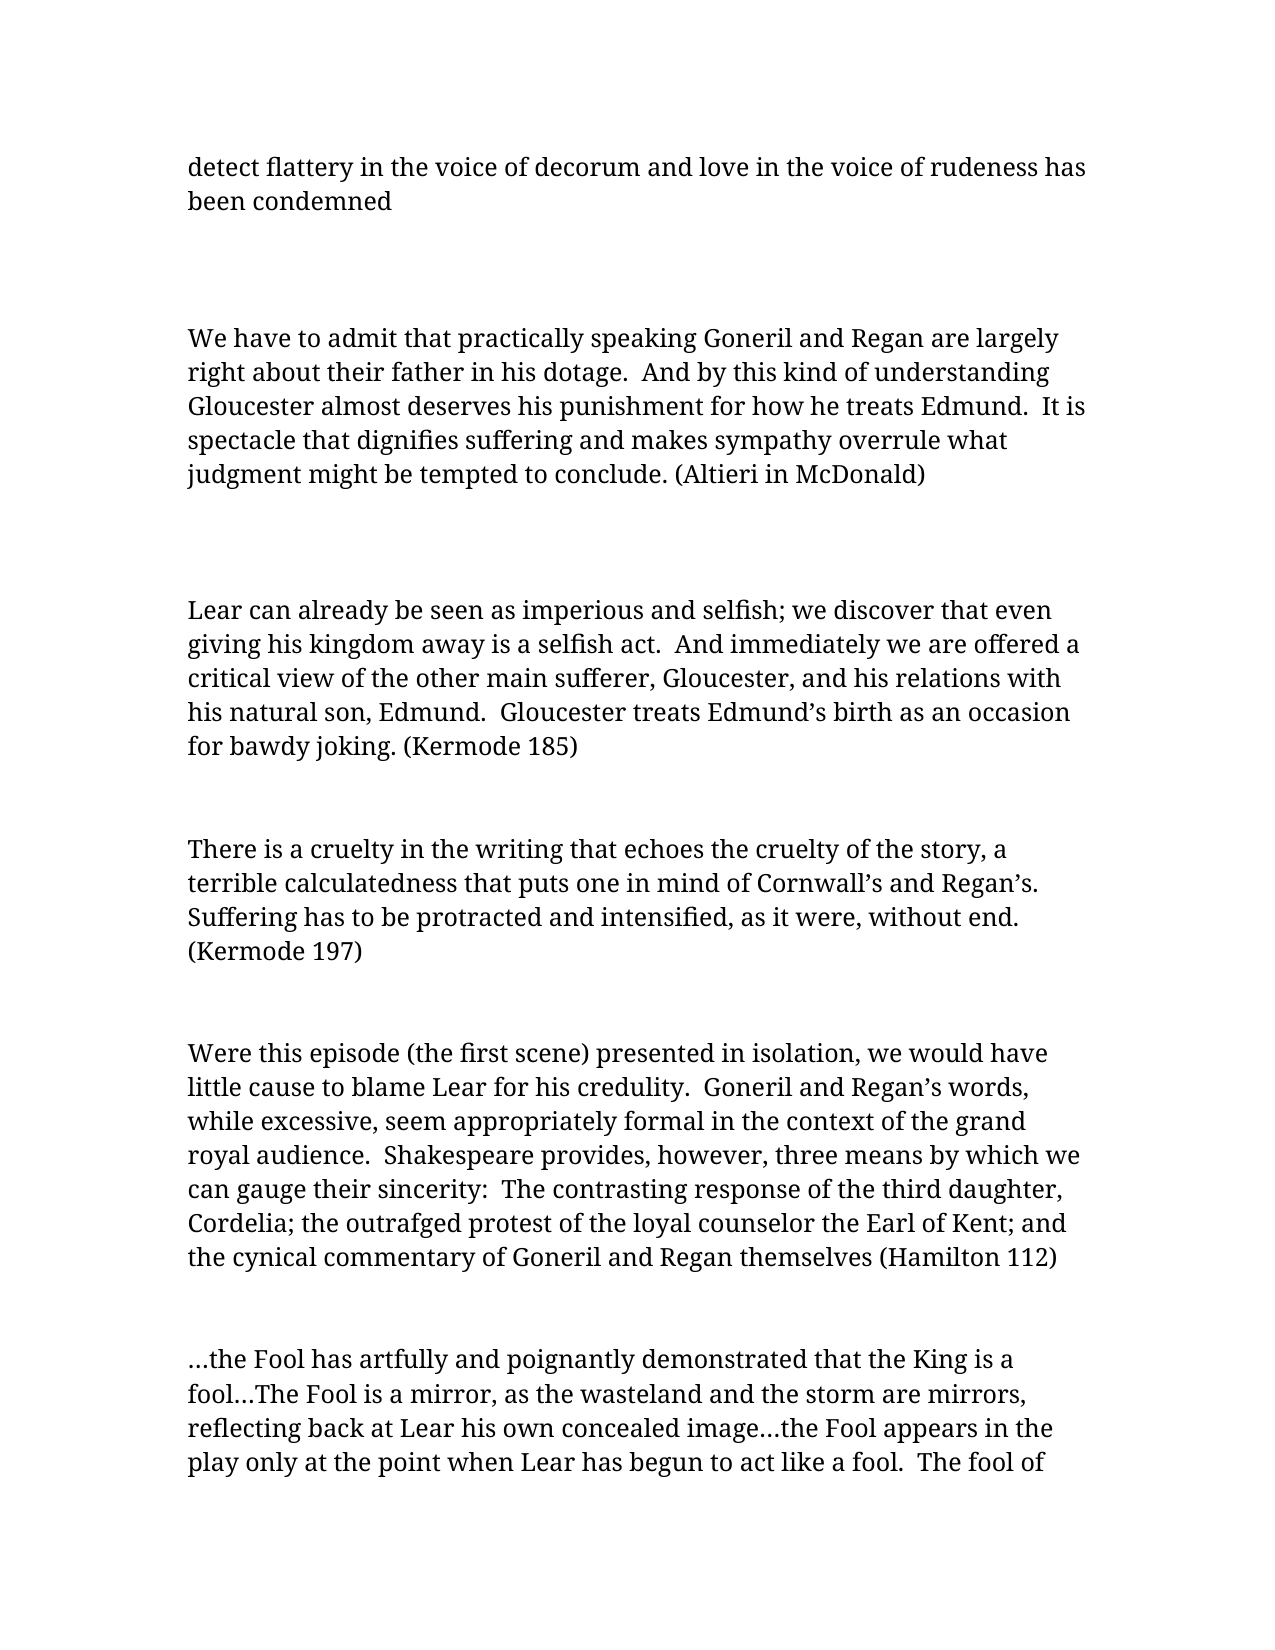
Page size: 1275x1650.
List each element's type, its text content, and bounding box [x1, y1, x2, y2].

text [187, 150, 1087, 218]
text We have to admit that practically speaking Goneril and Regan are largely right about their father in his dotage. And by this kind of understanding Gloucester almost deserves his punishment for how he treats Edmund. It is spectacle that dignifies suffering and makes sympathy overrule what judgment might be tempted to conclude. (Altieri in McDonald) [187, 320, 1087, 491]
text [187, 1342, 1087, 1478]
text There is a cruelty in the writing that echoes the cruelty of the story, a terrible calculatedness that puts one in mind of Cornwall’s and Regan’s. Suffering has to be protracted and intensified, as it were, without end. (Kermode 197) [187, 831, 1087, 967]
text Lear can already be seen as imperious and selfish; we discover that even giving his kingdom away is a selfish act. And immediately we are offered a critical view of the other main sufferer, Gloucester, and his relations with his natural son, Edmund. Gloucester treats Edmund’s birth as an occasion for bawdy joking. (Kermode 185) [187, 593, 1087, 763]
text Were this episode (the first scene) presented in isolation, we would have little cause to blame Lear for his credulity. Goneril and Regan’s words, while excessive, seem appropriately formal in the context of the grand royal audience. Shakespeare provides, however, three means by which we can gauge their sincerity: The contrasting response of the third daughter, Cordelia; the outrafged protest of the loyal counselor the Earl of Kent; and the cynical commentary of Goneril and Regan themselves (Hamilton 112) [187, 1036, 1087, 1274]
